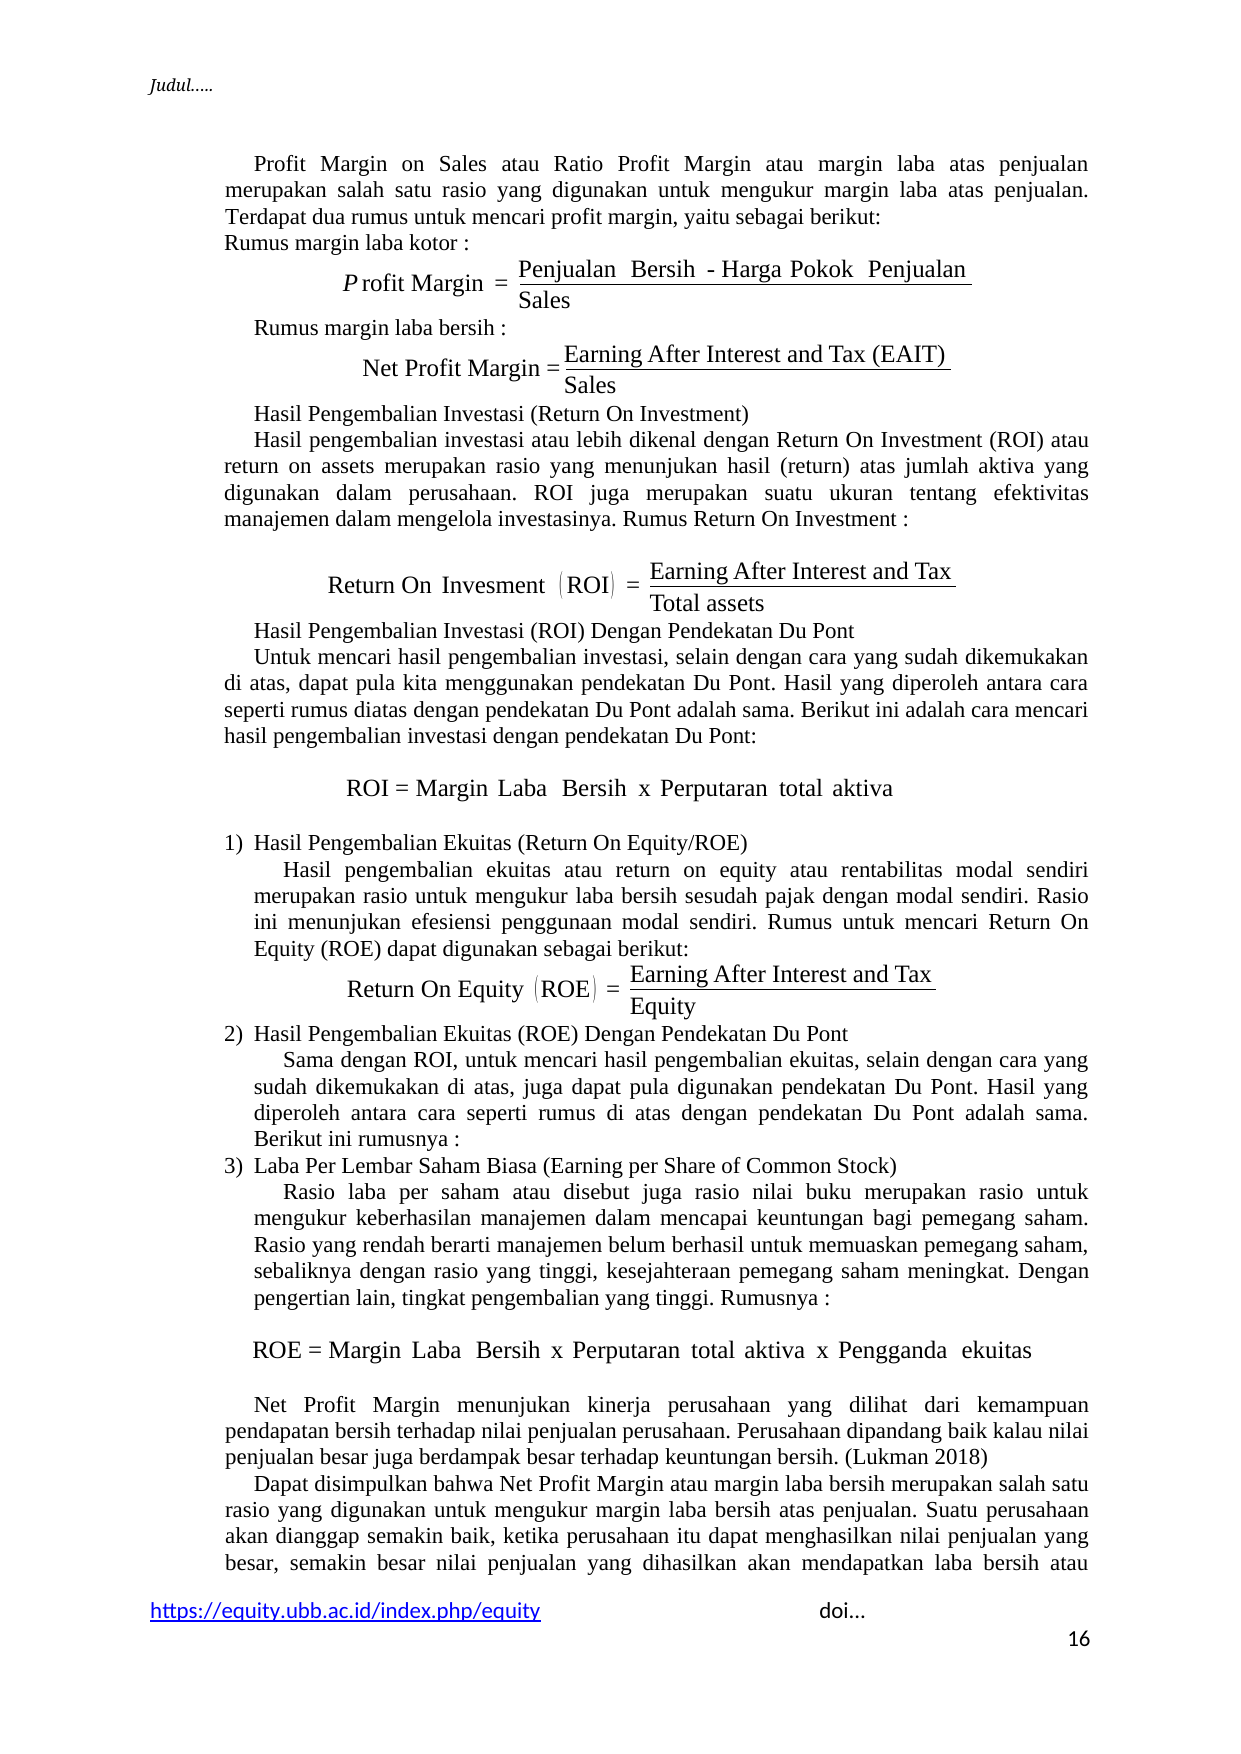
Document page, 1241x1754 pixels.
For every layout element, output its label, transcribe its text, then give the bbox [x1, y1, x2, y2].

list Laba Per Lembar Saham Biasa (Earning per Share of Common Stock) [224, 1152, 1090, 1178]
text Hasil pengembalian ekuitas atau return on equity atau rentabilitas modal sendiri merupakan rasio untuk mengukur laba bersih sesudah pajak dengan modal sendiri. Rasio ini menunjukan efesiensi penggunaan modal sendiri. Rumus untuk mencari Return On Equity (ROE) dapat digunakan sebagai berikut: [253, 856, 1090, 961]
text Net Profit Margin menunjukan kinerja perusahaan yang dilihat dari kemampuan pendapatan bersih terhadap nilai penjualan perusahaan. Perusahaan dipandang baik kalau nilai penjualan besar juga berdampak besar terhadap keuntungan bersih. (Lukman 2018) [225, 1391, 1090, 1470]
text Rumus margin laba kotor : [224, 229, 1090, 255]
text Untuk mencari hasil pengembalian investasi, selain dengan cara yang sudah dikemukakan di atas, dapat pula kita menggunakan pendekatan Du Pont. Hasil yang diperoleh antara cara seperti rumus diatas dengan pendekatan Du Pont adalah sama. Berikut ini adalah cara mencari hasil pengembalian investasi dengan pendekatan Du Pont: [224, 643, 1090, 748]
text Hasil Pengembalian Investasi (Return On Investment) [216, 400, 1090, 426]
list Hasil Pengembalian Ekuitas (ROE) Dengan Pendekatan Du Pont [224, 1020, 1090, 1046]
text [225, 1470, 1090, 1575]
text Rumus margin laba bersih : [253, 314, 1090, 341]
text Hasil pengembalian investasi atau lebih dikenal dengan Return On Investment (ROI) atau return on assets merupakan rasio yang menunjukan hasil (return) atas jumlah aktiva yang digunakan dalam perusahaan. ROI juga merupakan suatu ukuran tentang efektivitas manajemen dalam mengelola investasinya. Rumus Return On Investment : [224, 426, 1090, 531]
text Profit Margin on Sales atau Ratio Profit Margin atau margin laba atas penjualan merupakan salah satu rasio yang digunakan untuk mengukur margin laba atas penjualan. Terdapat dua rumus untuk mencari profit margin, yaitu sebagai berikut: [225, 150, 1090, 229]
text Rasio laba per saham atau disebut juga rasio nilai buku merupakan rasio untuk mengukur keberhasilan manajemen dalam mencapai keuntungan bagi pemegang saham. Rasio yang rendah berarti manajemen belum berhasil untuk memuaskan pemegang saham, sebaliknya dengan rasio yang tinggi, kesejahteraan pemegang saham meningkat. Dengan pengertian lain, tingkat pengembalian yang tinggi. Rumusnya : [253, 1178, 1090, 1310]
text Hasil Pengembalian Investasi (ROI) Dengan Pendekatan Du Pont [178, 617, 1090, 643]
list Hasil Pengembalian Ekuitas (Return On Equity/ROE) [224, 829, 1090, 856]
text Sama dengan ROI, untuk mencari hasil pengembalian ekuitas, selain dengan cara yang sudah dikemukakan di atas, juga dapat pula digunakan pendekatan Du Pont. Hasil yang diperoleh antara cara seperti rumus di atas dengan pendekatan Du Pont adalah sama. Berikut ini rumusnya : [253, 1046, 1090, 1152]
